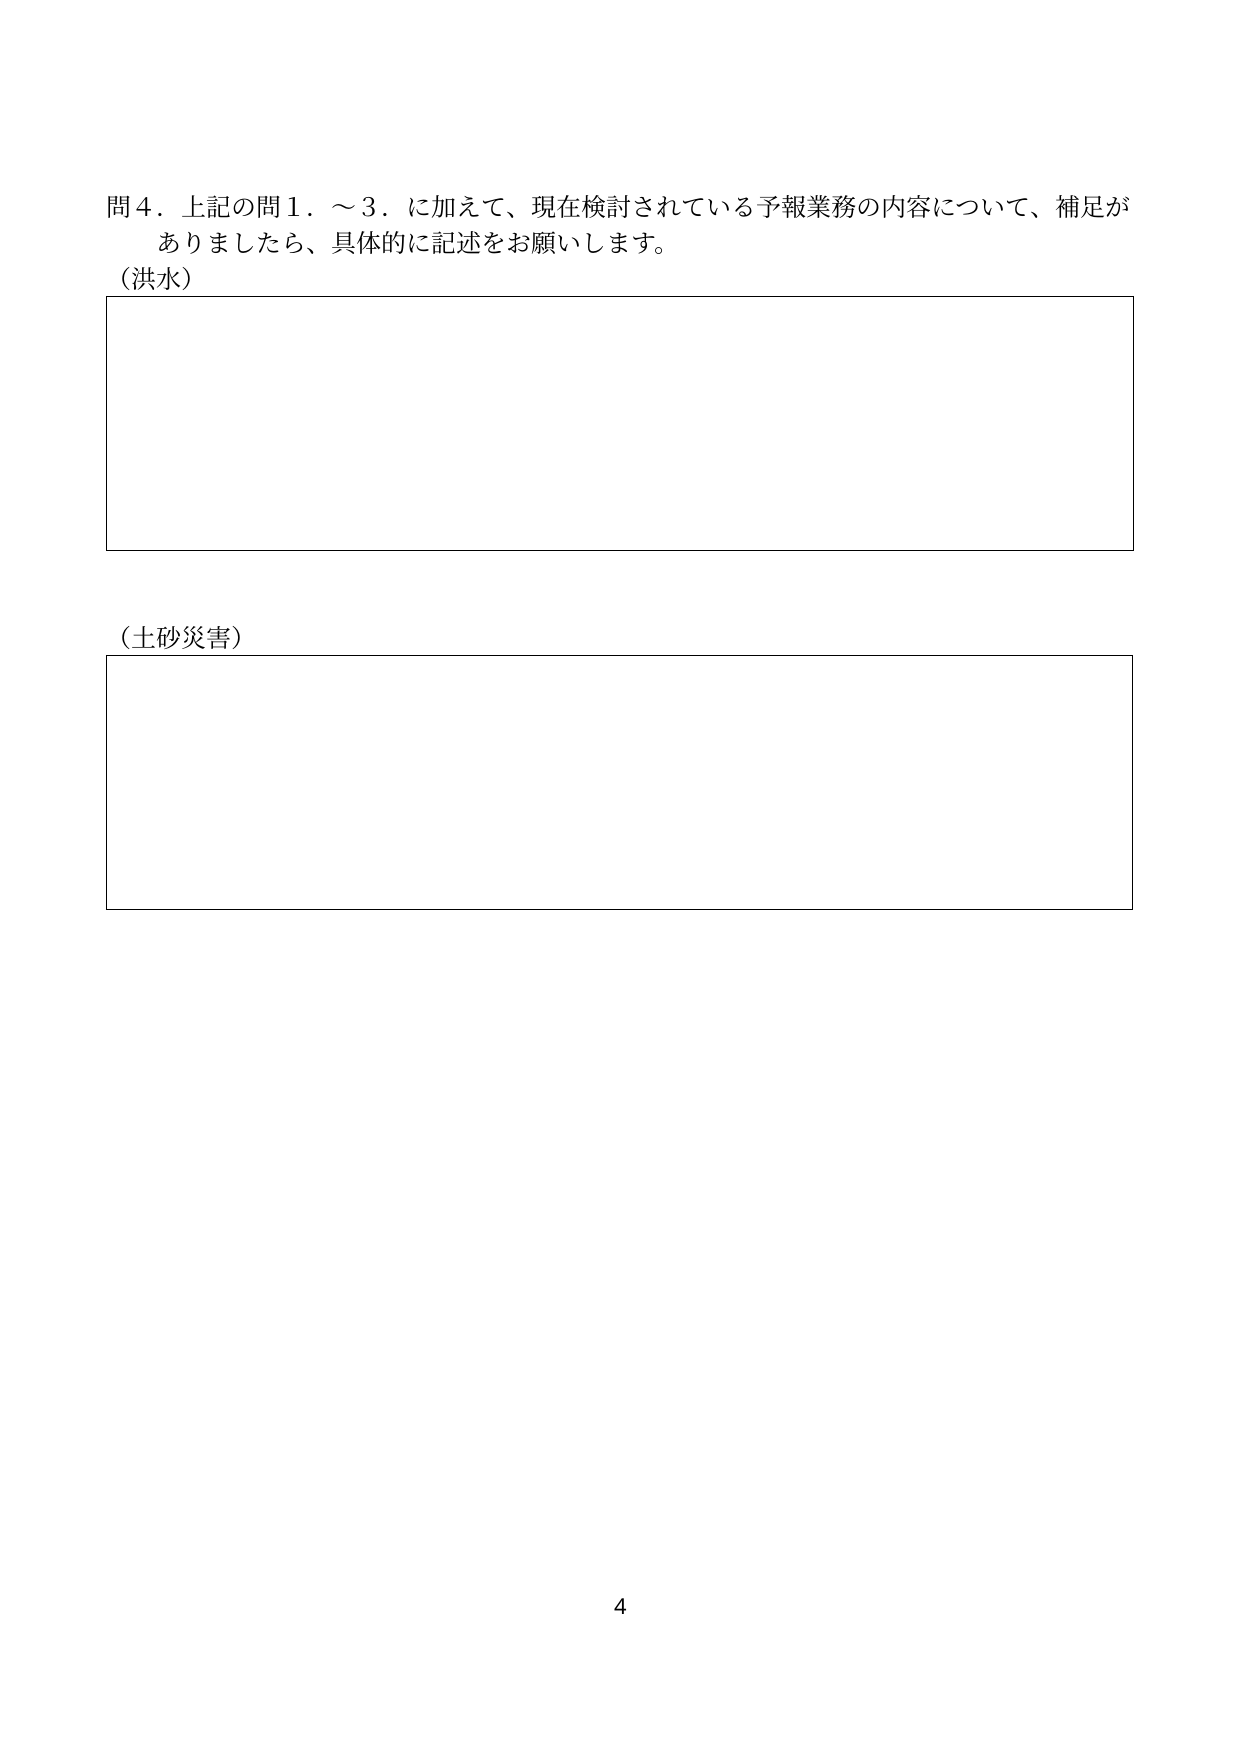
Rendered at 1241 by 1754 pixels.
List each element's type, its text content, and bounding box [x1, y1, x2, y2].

table_header [107, 297, 1133, 550]
text 問４．上記の問１．～３．に加えて、現在検討されている予報業務の内容について、補足がありましたら、具体的に記述をお願いします。 [106, 188, 1134, 260]
text （土砂災害） [106, 619, 1134, 655]
text （洪水） [106, 260, 1134, 296]
table_header [107, 656, 1132, 909]
